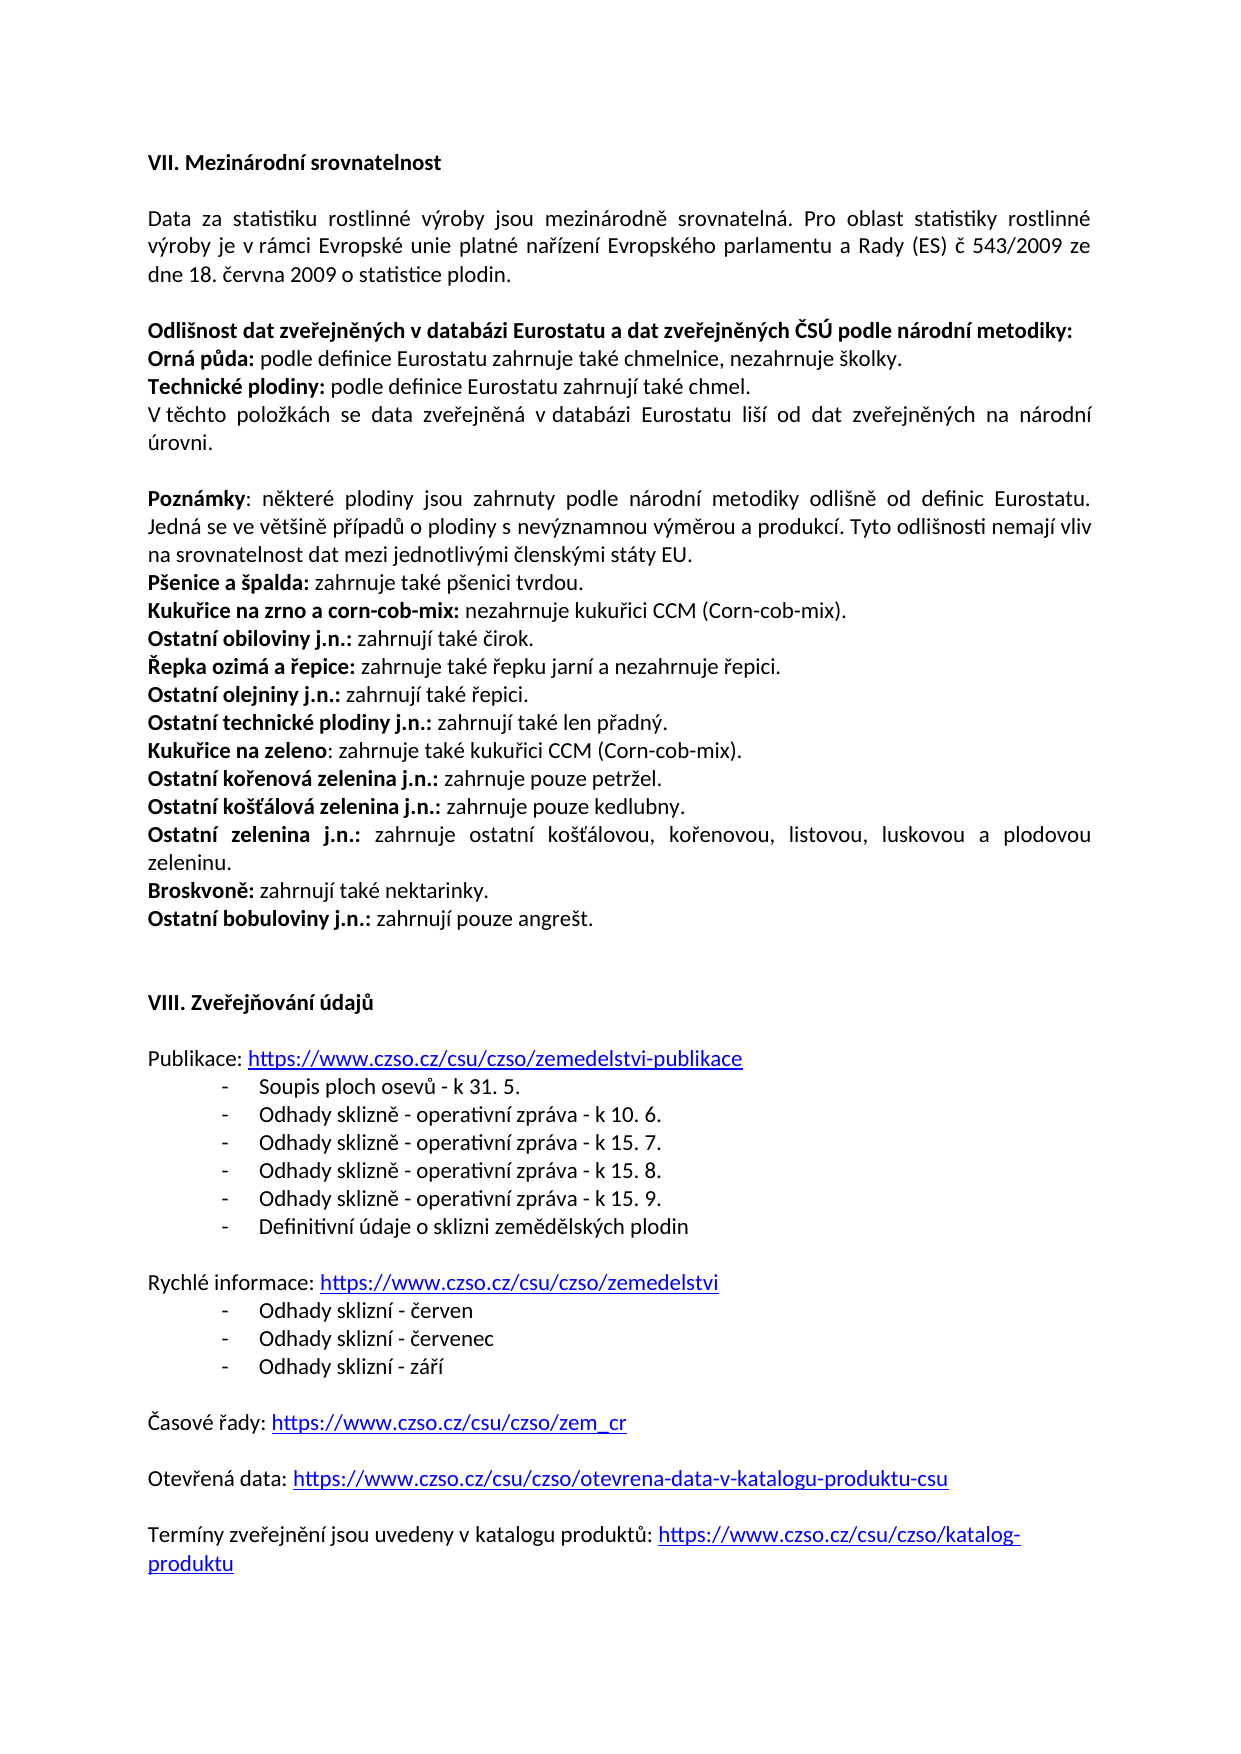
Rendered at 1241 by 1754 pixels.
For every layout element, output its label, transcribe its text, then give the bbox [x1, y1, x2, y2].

text Rychlé informace: https://www.czso.cz/csu/czso/zemedelstvi [148, 1268, 1093, 1296]
list Definitivní údaje o sklizni zemědělských plodin [221, 1212, 1093, 1240]
text Ostatní olejniny j.n.: zahrnují také řepici. [148, 680, 1093, 708]
list Odhady sklizní - červen [221, 1296, 1093, 1324]
text Poznámky: některé plodiny jsou zahrnuty podle národní metodiky odlišně od definic Eurostatu. Jedná se ve většině případů o plodiny s nevýznamnou výměrou a produkcí. Tyto odlišnosti nemají vliv na srovnatelnost dat mezi jednotlivými členskými státy EU. [148, 484, 1093, 568]
text Kukuřice na zrno a corn-cob-mix: nezahrnuje kukuřici CCM (Corn-cob-mix). [148, 596, 1093, 624]
text Ostatní zelenina j.n.: zahrnuje ostatní košťálovou, kořenovou, listovou, luskovou a plodovou zeleninu. [148, 820, 1093, 876]
text Ostatní košťálová zelenina j.n.: zahrnuje pouze kedlubny. [148, 792, 1093, 820]
text Orná půda: podle definice Eurostatu zahrnuje také chmelnice, nezahrnuje školky. [148, 344, 1093, 372]
text Ostatní bobuloviny j.n.: zahrnují pouze angrešt. [148, 904, 1093, 932]
text Ostatní obiloviny j.n.: zahrnují také čirok. [148, 624, 1093, 652]
list Soupis ploch osevů - k 31. 5. [221, 1072, 1093, 1100]
text Publikace: https://www.czso.cz/csu/czso/zemedelstvi-publikace [148, 1044, 1093, 1072]
list Odhady sklizně - operativní zpráva - k 15. 8. [221, 1156, 1093, 1184]
text VII. Mezinárodní srovnatelnost [148, 148, 1093, 176]
text Odlišnost dat zveřejněných v databázi Eurostatu a dat zveřejněných ČSÚ podle národní metodiky: [148, 316, 1093, 344]
text Ostatní kořenová zelenina j.n.: zahrnuje pouze petržel. [148, 764, 1093, 792]
text Otevřená data: https://www.czso.cz/csu/czso/otevrena-data-v-katalogu-produktu-csu [148, 1464, 1093, 1493]
text Technické plodiny: podle definice Eurostatu zahrnují také chmel. [148, 372, 1093, 400]
list Odhady sklizně - operativní zpráva - k 10. 6. [221, 1100, 1093, 1128]
list Odhady sklizně - operativní zpráva - k 15. 7. [221, 1128, 1093, 1156]
text Řepka ozimá a řepice: zahrnuje také řepku jarní a nezahrnuje řepici. [148, 652, 1093, 680]
text Pšenice a špalda: zahrnuje také pšenici tvrdou. [148, 568, 1093, 596]
text Ostatní technické plodiny j.n.: zahrnují také len přadný. [148, 708, 1093, 736]
list Odhady sklizní - září [221, 1352, 1093, 1381]
text Kukuřice na zeleno: zahrnuje také kukuřici CCM (Corn-cob-mix). [148, 736, 1093, 764]
text Data za statistiku rostlinné výroby jsou mezinárodně srovnatelná. Pro oblast statistiky rostlinné výroby je v rámci Evropské unie platné nařízení Evropského parlamentu a Rady (ES) č 543/2009 ze dne 18. června 2009 o statistice plodin. [148, 204, 1093, 288]
list Odhady sklizní - červenec [221, 1324, 1093, 1352]
text VIII. Zveřejňování údajů [148, 988, 1093, 1016]
text Časové řady: https://www.czso.cz/csu/czso/zem_cr [148, 1408, 1093, 1437]
text V těchto položkách se data zveřejněná v databázi Eurostatu liší od dat zveřejněných na národní úrovni. [148, 400, 1093, 456]
list Odhady sklizně - operativní zpráva - k 15. 9. [221, 1184, 1093, 1212]
text Termíny zveřejnění jsou uvedeny v katalogu produktů: https://www.czso.cz/csu/czso/katalog-produktu [148, 1521, 1093, 1577]
text Broskvoně: zahrnují také nektarinky. [148, 876, 1093, 904]
